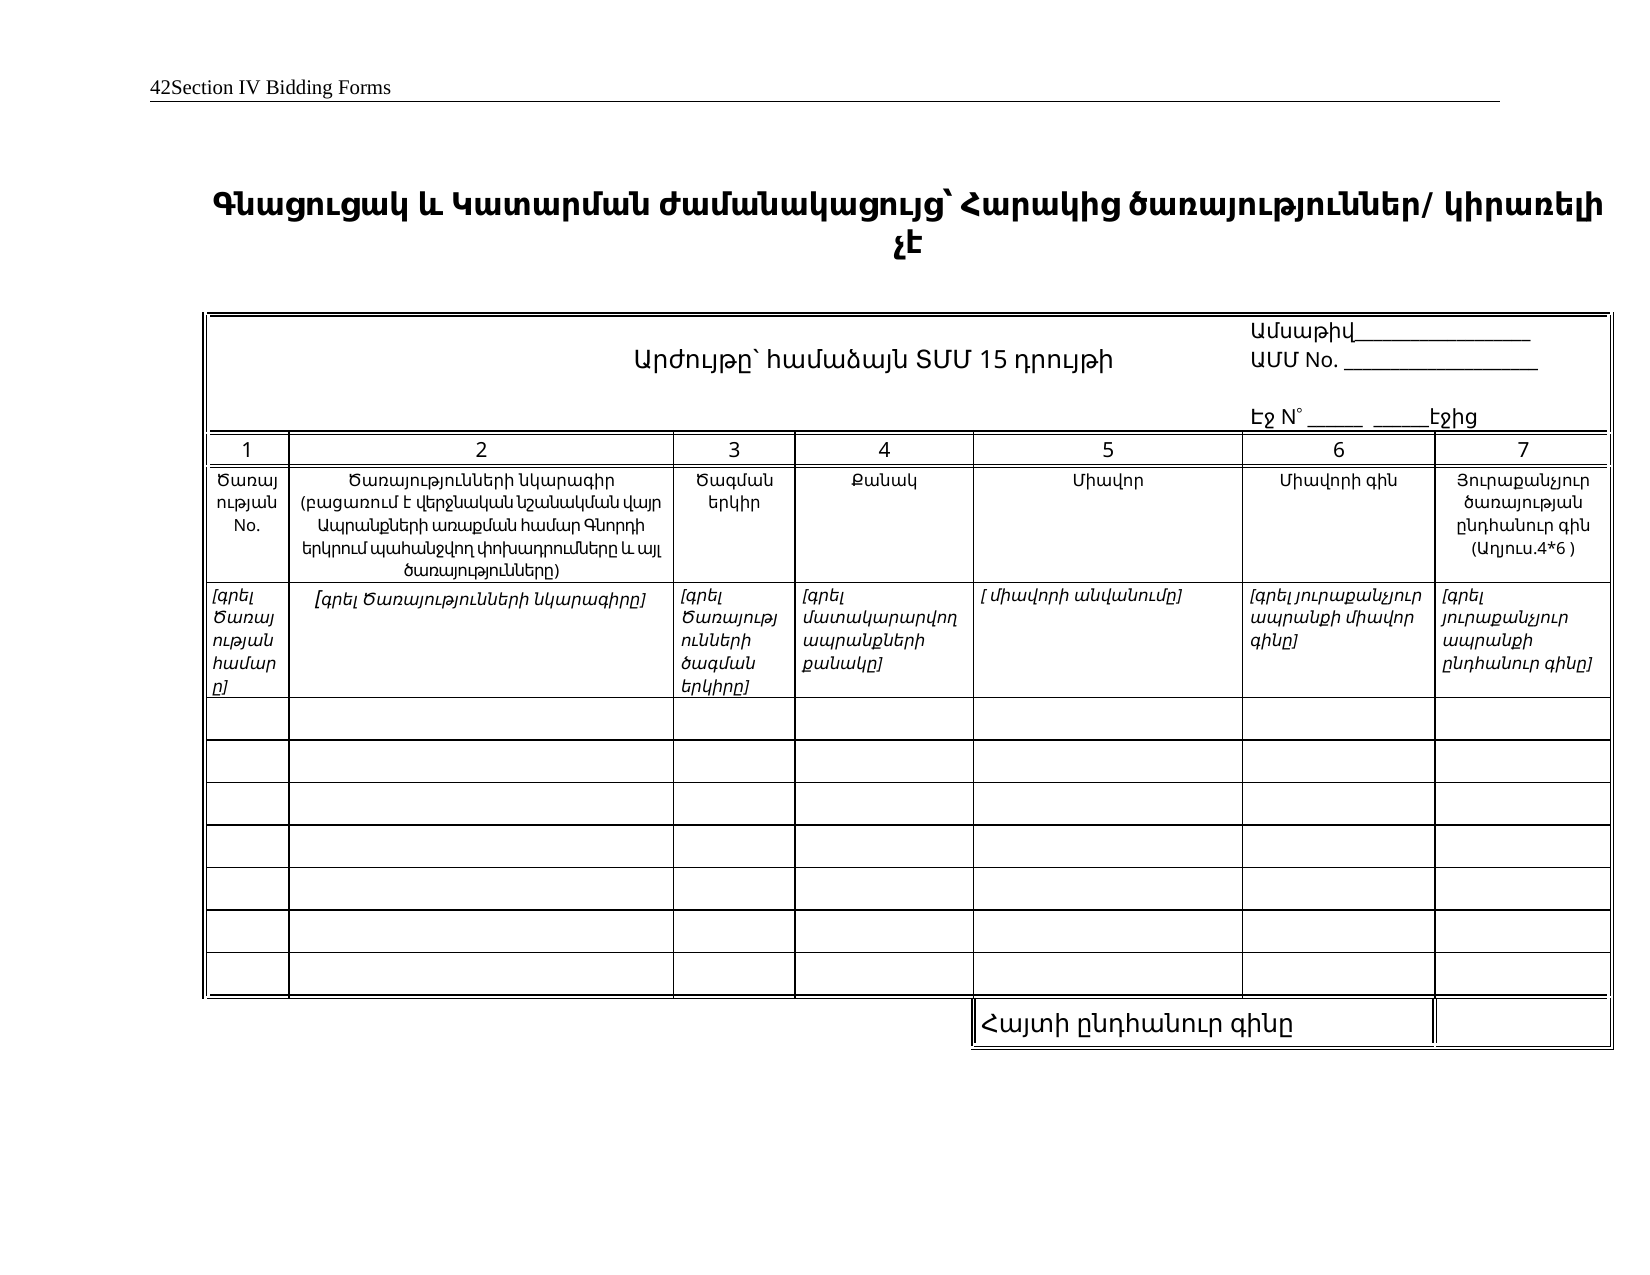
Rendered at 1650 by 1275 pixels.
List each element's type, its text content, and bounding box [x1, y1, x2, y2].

table_cell [674, 868, 794, 909]
table_cell [974, 911, 1242, 952]
table_cell 4 [796, 435, 973, 463]
table_cell Ծառայությունների նկարագիր (բացառում է վերջնական նշանակման վայր Ապրանքների առաքման համար Գնորդի երկրում պահանջվող փոխադրումները և այլ ծառայությունները) [290, 468, 673, 582]
table_cell Միավոր [974, 468, 1242, 582]
table_cell [796, 826, 973, 867]
table_cell Ծառայության No. [205, 464, 288, 582]
table_cell [1436, 953, 1610, 994]
table_cell [1243, 783, 1434, 824]
table_cell [1243, 868, 1434, 909]
table_cell [ միավորի անվանումը] [974, 583, 1242, 697]
table_cell [974, 698, 1242, 739]
table_cell 5 [974, 435, 1242, 463]
table_cell [գրել յուրաքանչյուր ապրանքի միավոր գինը] [1243, 583, 1434, 697]
table_cell 2 [290, 435, 673, 463]
table_cell [974, 826, 1242, 867]
table_cell [674, 741, 794, 782]
table_cell [գրել Ծառայությունների ծագման երկիրը] [674, 583, 794, 697]
table_cell [1436, 741, 1610, 782]
table_cell Միավորի գին [1243, 468, 1434, 582]
table_cell [գրել յուրաքանչյուր ապրանքի ընդհանուր գինը] [1436, 583, 1610, 697]
table_cell Ամսաթիվ___________________ ԱՄՄ No. _____________________ Էջ N ______ ______էջից [1243, 312, 1612, 430]
table_cell [674, 826, 794, 867]
table_cell [205, 312, 505, 430]
table_cell [974, 741, 1242, 782]
table_cell [207, 826, 288, 867]
table_cell 1 [205, 430, 288, 463]
table_cell [796, 741, 973, 782]
table_cell [290, 741, 673, 782]
table_cell [1436, 911, 1610, 952]
table_cell [290, 826, 673, 867]
table_cell [290, 783, 673, 824]
table_cell [974, 953, 1242, 994]
table_cell [1436, 826, 1610, 867]
table_cell [290, 911, 673, 952]
table_cell [1243, 741, 1434, 782]
table_cell [1436, 698, 1610, 739]
table_cell [974, 783, 1242, 824]
table_cell [1435, 994, 1612, 1046]
table_cell 3 [674, 435, 794, 463]
table_cell [974, 868, 1242, 909]
table_cell [1243, 953, 1434, 994]
table_cell [796, 868, 973, 909]
table_cell [796, 698, 973, 739]
table_cell Ծագման երկիր [674, 468, 794, 582]
table_cell [207, 868, 288, 909]
table_cell [290, 698, 673, 739]
table_cell [796, 783, 973, 824]
table_cell [գրել Ծառայությունների նկարագիրը] [290, 583, 673, 697]
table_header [205, 131, 1612, 312]
table_cell 6 [1243, 435, 1434, 463]
table_cell Յուրաքանչյուր ծառայության ընդհանուր գին (Աղյուս.4*6 ) [1436, 464, 1612, 582]
table_cell Արժույթը` համաձայն ՏՄՄ 15 դրույթի [505, 317, 1243, 430]
table_cell [1243, 698, 1434, 739]
table_cell [796, 953, 973, 994]
table_cell [207, 741, 288, 782]
table_cell [674, 783, 794, 824]
table_cell [գրել մատակարարվող ապրանքների քանակը] [796, 583, 973, 697]
table_cell [1436, 868, 1610, 909]
table_cell [207, 698, 288, 739]
table_cell [1243, 826, 1434, 867]
table_cell [1243, 911, 1434, 952]
table_cell [290, 953, 673, 994]
table_cell [674, 698, 794, 739]
table_cell [674, 911, 794, 952]
table_cell [207, 953, 288, 994]
table_cell [207, 783, 288, 824]
table_cell [207, 911, 288, 952]
table_cell [գրել Ծառայության համարը] [207, 583, 288, 697]
table_cell 7 [1436, 430, 1612, 463]
table_cell [1436, 783, 1610, 824]
table_cell [290, 868, 673, 909]
table_cell [796, 911, 973, 952]
table_cell [674, 953, 794, 994]
table_cell Քանակ [796, 468, 973, 582]
table_cell Հայտի ընդհանուր գինը [973, 999, 1435, 1046]
table_cell [205, 994, 971, 1046]
